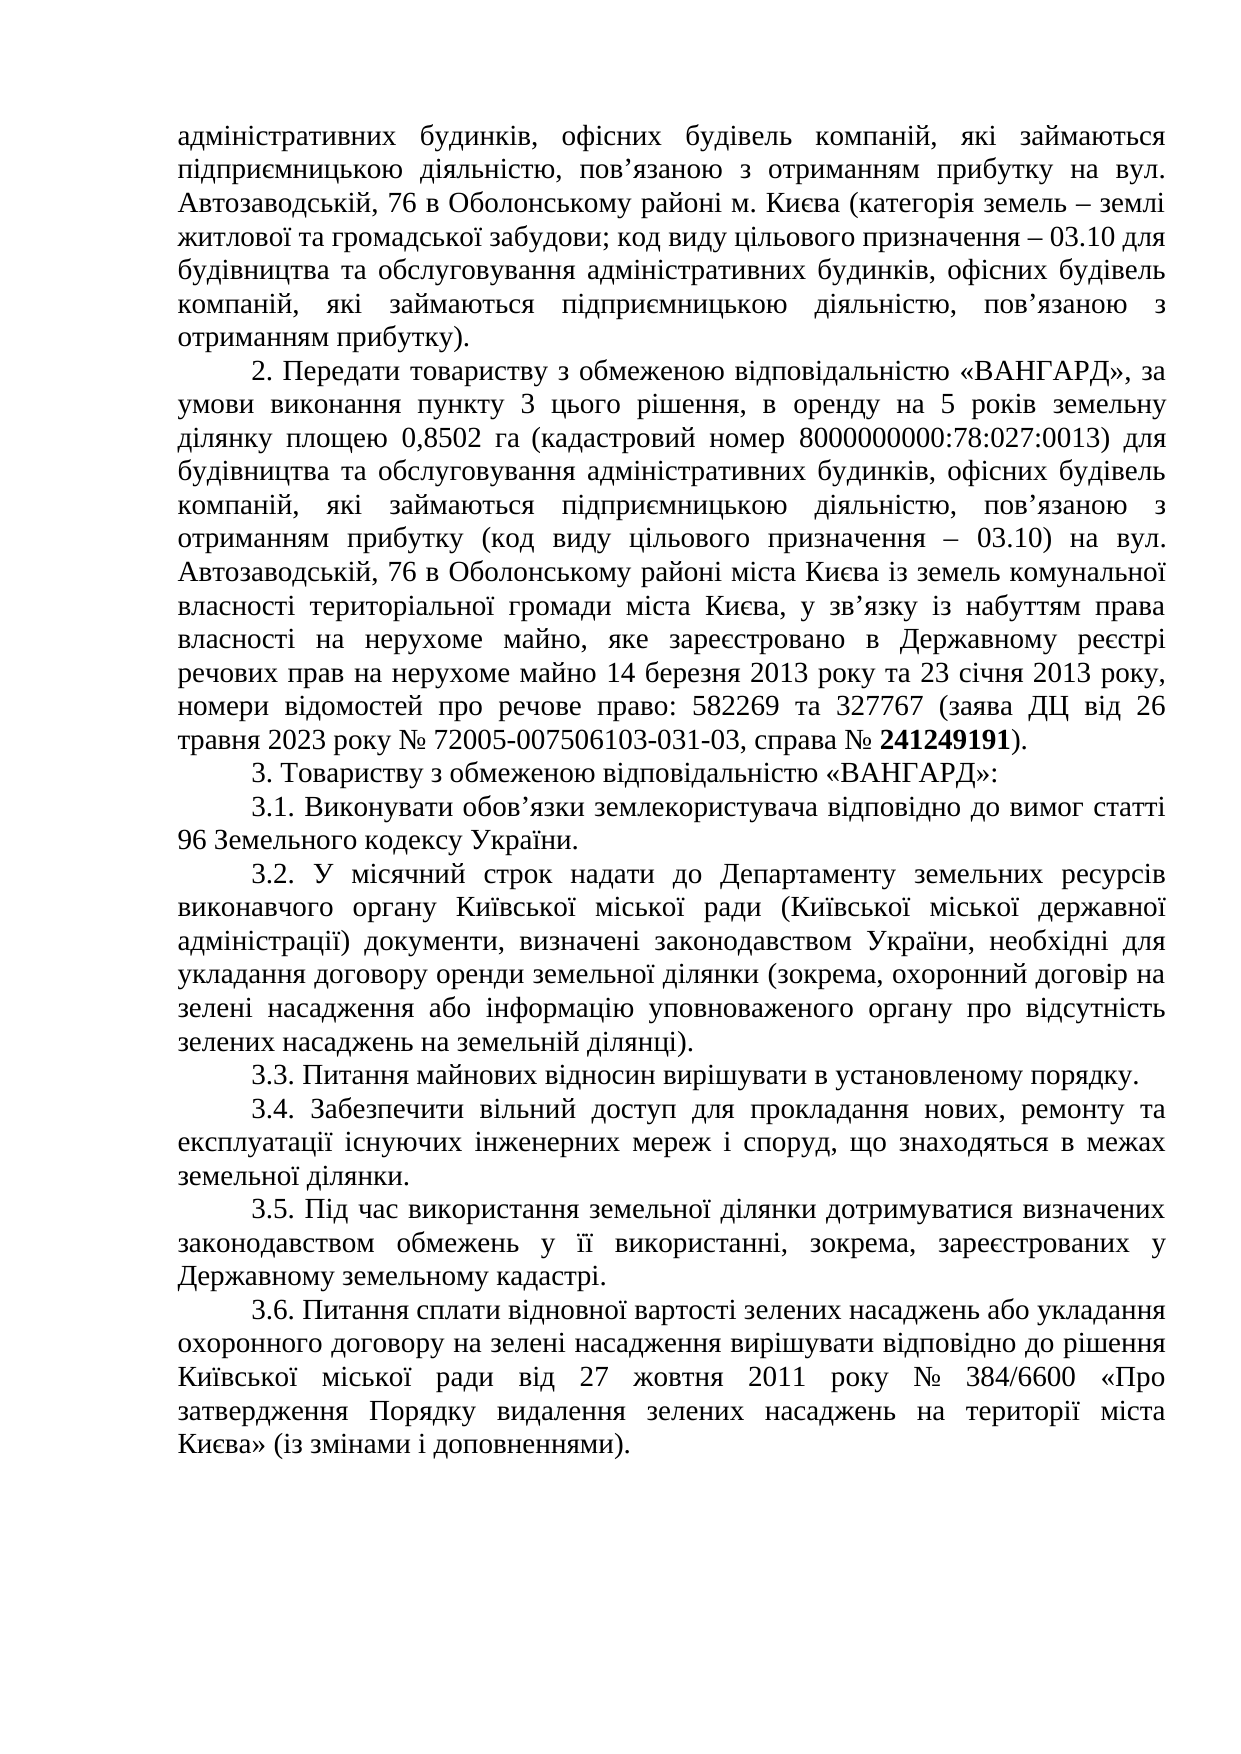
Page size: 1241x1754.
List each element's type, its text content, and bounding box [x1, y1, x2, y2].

text 3.1. Виконувати обов’язки землекористувача відповідно до вимог статті 96 Земельного кодексу України. [177, 789, 1167, 856]
text 3.2. У місячний строк надати до Департаменту земельних ресурсів виконавчого органу Київської міської ради (Київської міської державної адміністрації) документи, визначені законодавством України, необхідні для укладання договору оренди земельної ділянки (зокрема, охоронний договір на зелені насадження або інформацію уповноваженого органу про відсутність зелених насаджень на земельній ділянці). [177, 856, 1167, 1057]
text 3.3. Питання майнових відносин вирішувати в установленому порядку. [177, 1057, 1167, 1091]
text 3.5. Під час використання земельної ділянки дотримуватися визначених законодавством обмежень у її використанні, зокрема, зареєстрованих у Державному земельному кадастрі. [177, 1191, 1167, 1292]
text 3.6. Питання сплати відновної вартості зелених насаджень або укладання охоронного договору на зелені насадження вирішувати відповідно до рішення Київської міської ради від 27 жовтня 2011 року № 384/6600 «Про затвердження Порядку видалення зелених насаджень на території міста Києва» (із змінами і доповненнями). [177, 1292, 1167, 1460]
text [177, 118, 1167, 353]
text 2. Передати товариству з обмеженою відповідальністю «ВАНГАРД», за умови виконання пункту 3 цього рішення, в оренду на 5 років земельну ділянку площею 0,8502 га (кадастровий номер 8000000000:78:027:0013) для будівництва та обслуговування адміністративних будинків, офісних будівель компаній, які займаються підприємницькою діяльністю, пов’язаною з отриманням прибутку (код виду цільового призначення – 03.10) на вул. Автозаводській, 76 в Оболонському районі міста Києва із земель комунальної власності територіальної громади міста Києва, у зв’язку із набуттям права власності на нерухоме майно, яке зареєстровано в Державному реєстрі речових прав на нерухоме майно 14 березня 2013 року та 23 січня 2013 року, номери відомостей про речове право: 582269 та 327767 (заява ДЦ від 26 травня 2023 року № 72005-007506103-031-03, справа № 241249191). [177, 353, 1167, 755]
text 3. Товариству з обмеженою відповідальністю «ВАНГАРД»: [177, 755, 1167, 789]
text 3.4. Забезпечити вільний доступ для прокладання нових, ремонту та експлуатації існуючих інженерних мереж і споруд, що знаходяться в межах земельної ділянки. [177, 1091, 1167, 1191]
